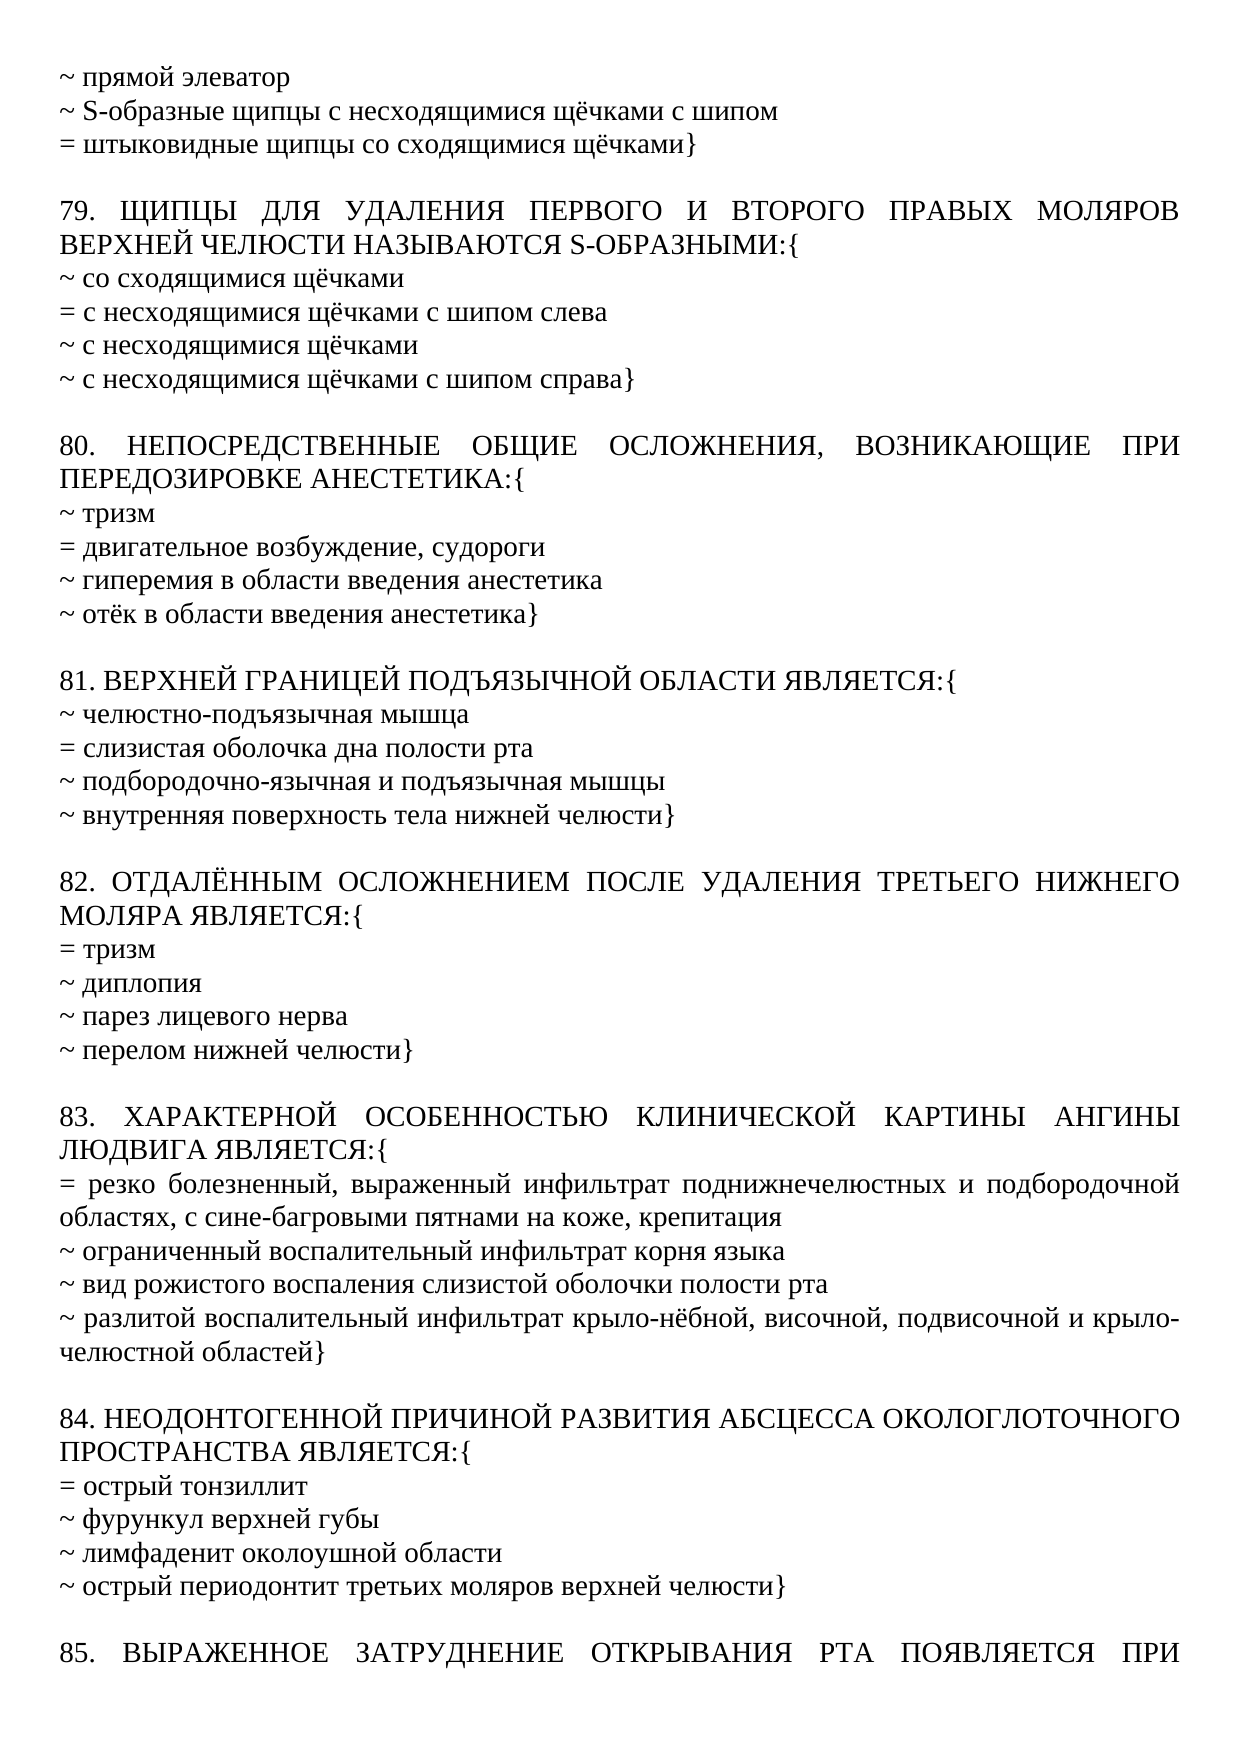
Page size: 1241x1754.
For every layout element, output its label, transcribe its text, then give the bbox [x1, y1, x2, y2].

text ~ прямой элеватор [59, 59, 1181, 93]
text 81. ВЕРХНЕЙ ГРАНИЦЕЙ ПОДЪЯЗЫЧНОЙ ОБЛАСТИ ЯВЛЯЕТСЯ:{ [59, 663, 1181, 696]
text = острый тонзиллит [59, 1468, 1181, 1501]
text ~ со сходящимися щёчками [59, 260, 1181, 294]
text = с несходящимися щёчками с шипом слева [59, 294, 1181, 327]
text 84. НЕОДОНТОГЕННОЙ ПРИЧИНОЙ РАЗВИТИЯ АБСЦЕССА ОКОЛОГЛОТОЧНОГО ПРОСТРАНСТВА ЯВЛЯЕТСЯ:{ [59, 1401, 1181, 1468]
text ~ диплопия [59, 965, 1181, 998]
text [59, 93, 1181, 126]
text ~ тризм [59, 495, 1181, 529]
text 82. ОТДАЛЁННЫМ ОСЛОЖНЕНИЕМ ПОСЛЕ УДАЛЕНИЯ ТРЕТЬЕГО НИЖНЕГО МОЛЯРА ЯВЛЯЕТСЯ:{ [59, 864, 1181, 931]
text 79. ЩИПЦЫ ДЛЯ УДАЛЕНИЯ ПЕРВОГО И ВТОРОГО ПРАВЫХ МОЛЯРОВ ВЕРХНЕЙ ЧЕЛЮСТИ НАЗЫВАЮТСЯ S-ОБРАЗНЫМИ:{ [59, 193, 1181, 260]
text ~ подбородочно-язычная и подъязычная мышцы [59, 763, 1181, 797]
text = слизистая оболочка дна полости рта [59, 730, 1181, 763]
text ~ ограниченный воспалительный инфильтрат корня языка [59, 1233, 1181, 1267]
text ~ с несходящимися щёчками [59, 327, 1181, 361]
text ~ разлитой воспалительный инфильтрат крыло-нёбной, височной, подвисочной и крыло-челюстной областей} [59, 1300, 1181, 1367]
text = тризм [59, 931, 1181, 965]
text ~ острый периодонтит третьих моляров верхней челюсти} [59, 1568, 1181, 1602]
text ~ парез лицевого нерва [59, 998, 1181, 1032]
text ~ перелом нижней челюсти} [59, 1032, 1181, 1065]
text 80. НЕПОСРЕДСТВЕННЫЕ ОБЩИЕ ОСЛОЖНЕНИЯ, ВОЗНИКАЮЩИЕ ПРИ ПЕРЕДОЗИРОВКЕ АНЕСТЕТИКА:{ [59, 428, 1181, 495]
text = двигательное возбуждение, судороги [59, 529, 1181, 562]
text ~ гиперемия в области введения анестетика [59, 562, 1181, 596]
text ~ челюстно-подъязычная мышца [59, 696, 1181, 730]
text 83. ХАРАКТЕРНОЙ ОСОБЕННОСТЬЮ КЛИНИЧЕСКОЙ КАРТИНЫ АНГИНЫ ЛЮДВИГА ЯВЛЯЕТСЯ:{ [59, 1099, 1181, 1166]
text = резко болезненный, выраженный инфильтрат поднижнечелюстных и подбородочной областях, с сине-багровыми пятнами на коже, крепитация [59, 1166, 1181, 1233]
text ~ с несходящимися щёчками с шипом справа} [59, 361, 1181, 394]
text ~ отёк в области введения анестетика} [59, 596, 1181, 629]
text ~ лимфаденит околоушной области [59, 1535, 1181, 1568]
text = штыковидные щипцы со сходящимися щёчками} [59, 126, 1181, 160]
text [59, 1636, 1181, 1669]
text ~ вид рожистого воспаления слизистой оболочки полости рта [59, 1267, 1181, 1300]
text ~ фурункул верхней губы [59, 1501, 1181, 1535]
text ~ внутренняя поверхность тела нижней челюсти} [59, 797, 1181, 831]
